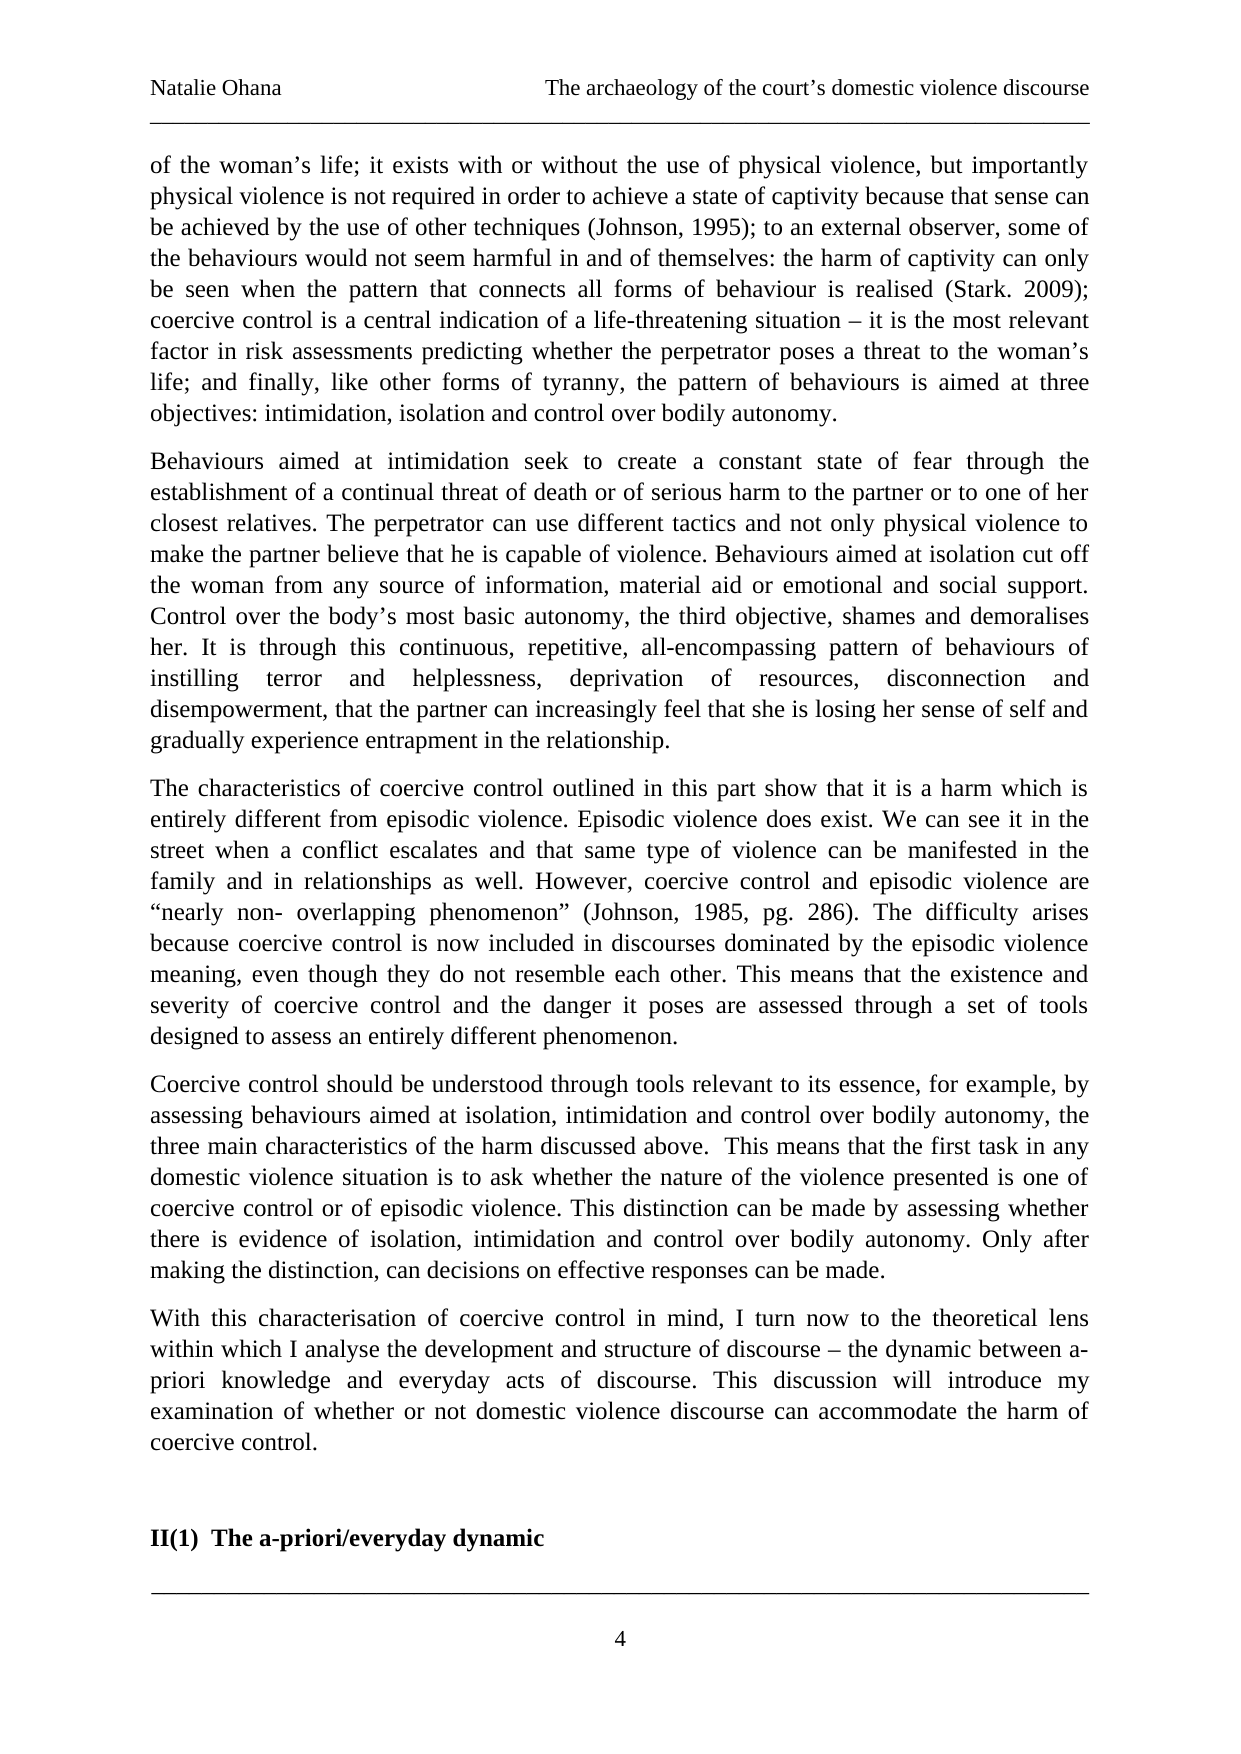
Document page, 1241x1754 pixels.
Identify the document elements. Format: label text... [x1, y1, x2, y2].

text Behaviours aimed at intimidation seek to create a constant state of fear through the establishment of a continual threat of death or of serious harm to the partner or to one of her closest relatives. The perpetrator can use different tactics and not only physical violence to make the partner believe that he is capable of violence. Behaviours aimed at isolation cut off the woman from any source of information, material aid or emotional and social support. Control over the body’s most basic autonomy, the third objective, shames and demoralises her. It is through this continuous, repetitive, all-encompassing pattern of behaviours of instilling terror and helplessness, deprivation of resources, disconnection and disempowerment, that the partner can increasingly feel that she is losing her sense of self and gradually experience entrapment in the relationship. [150, 446, 1090, 754]
text Coercive control should be understood through tools relevant to its essence, for example, by assessing behaviours aimed at isolation, intimidation and control over bodily autonomy, the three main characteristics of the harm discussed above. This means that the first task in any domestic violence situation is to ask whether the nature of the violence presented is one of coercive control or of episodic violence. This distinction can be made by assessing whether there is evidence of isolation, intimidation and control over bodily autonomy. Only after making the distinction, can decisions on effective responses can be made. [150, 1069, 1090, 1284]
text II(1) The a-priori/everyday dynamic [150, 1523, 1090, 1551]
text With this characterisation of coercive control in mind, I turn now to the theoretical lens within which I analyse the development and structure of discourse – the dynamic between a-priori knowledge and everyday acts of discourse. This discussion will introduce my examination of whether or not domestic violence discourse can accommodate the harm of coercive control. [150, 1303, 1090, 1456]
text The characteristics of coercive control outlined in this part show that it is a harm which is entirely different from episodic violence. Episodic violence does exist. We can see it in the street when a conflict escalates and that same type of violence can be manifested in the family and in relationships as well. However, coercive control and episodic violence are “nearly non- overlapping phenomenon” (Johnson, 1985, pg. 286). The difficulty arises because coercive control is now included in discourses dominated by the episodic violence meaning, even though they do not resemble each other. This means that the existence and severity of coercive control and the danger it poses are assessed through a set of tools designed to assess an entirely different phenomenon. [150, 773, 1090, 1050]
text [150, 150, 1090, 427]
